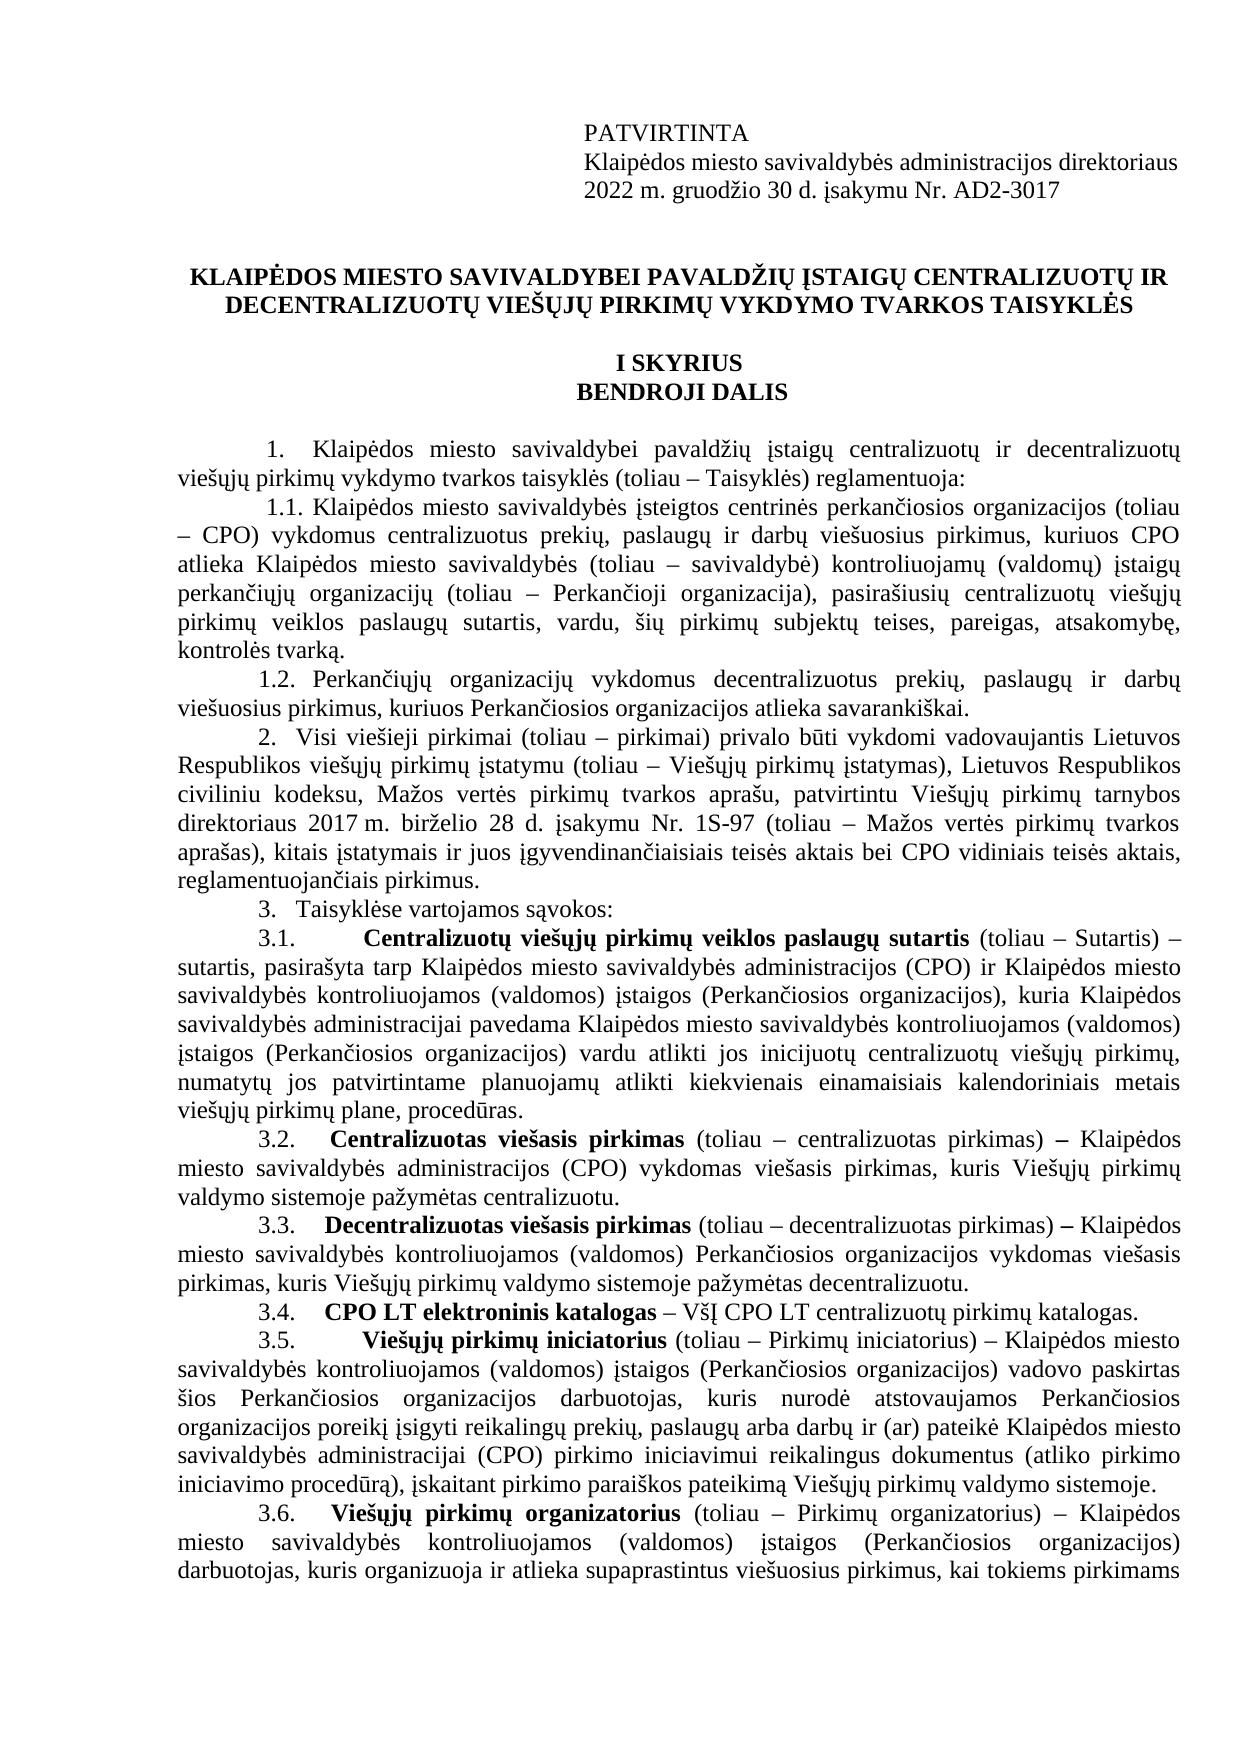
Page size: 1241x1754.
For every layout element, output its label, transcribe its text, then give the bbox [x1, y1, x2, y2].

list Centralizuotų viešųjų pirkimų veiklos paslaugų sutartis (toliau – Sutartis) – sutartis, pasirašyta tarp Klaipėdos miesto savivaldybės administracijos (CPO) ir Klaipėdos miesto savivaldybės kontroliuojamos (valdomos) įstaigos (Perkančiosios organizacijos), kuria Klaipėdos savivaldybės administracijai pavedama Klaipėdos miesto savivaldybės kontroliuojamos (valdomos) įstaigos (Perkančiosios organizacijos) vardu atlikti jos inicijuotų centralizuotų viešųjų pirkimų, numatytų jos patvirtintame planuojamų atlikti kiekvienais einamaisiais kalendoriniais metais viešųjų pirkimų plane, procedūras. [177, 923, 1181, 1124]
text I SKYRIUS [177, 348, 1181, 377]
list Viešųjų pirkimų iniciatorius (toliau – Pirkimų iniciatorius) – Klaipėdos miesto savivaldybės kontroliuojamos (valdomos) įstaigos (Perkančiosios organizacijos) vadovo paskirtas šios Perkančiosios organizacijos darbuotojas, kuris nurodė atstovaujamos Perkančiosios organizacijos poreikį įsigyti reikalingų prekių, paslaugų arba darbų ir (ar) pateikė Klaipėdos miesto savivaldybės administracijai (CPO) pirkimo iniciavimui reikalingus dokumentus (atliko pirkimo iniciavimo procedūrą), įskaitant pirkimo paraiškos pateikimą Viešųjų pirkimų valdymo sistemoje. [177, 1326, 1181, 1498]
list CPO LT elektroninis katalogas – VšĮ CPO LT centralizuotų pirkimų katalogas. [177, 1297, 1181, 1326]
list Visi viešieji pirkimai (toliau – pirkimai) privalo būti vykdomi vadovaujantis Lietuvos Respublikos viešųjų pirkimų įstatymu (toliau – Viešųjų pirkimų įstatymas), Lietuvos Respublikos civiliniu kodeksu, Mažos vertės pirkimų tvarkos aprašu, patvirtintu Viešųjų pirkimų tarnybos direktoriaus 2017 m. birželio 28 d. įsakymu Nr. 1S-97 (toliau – Mažos vertės pirkimų tvarkos aprašas), kitais įstatymais ir juos įgyvendinančiaisiais teisės aktais bei CPO vidiniais teisės aktais, reglamentuojančiais pirkimus. [177, 722, 1181, 894]
list Perkančiųjų organizacijų vykdomus decentralizuotus prekių, paslaugų ir darbų viešuosius pirkimus, kuriuos Perkančiosios organizacijos atlieka savarankiškai. [177, 664, 1181, 722]
table_cell 2022 m. gruodžio 30 d. įsakymu Nr. AD2-3017 [573, 176, 1192, 204]
list Centralizuotas viešasis pirkimas (toliau – centralizuotas pirkimas) – Klaipėdos miesto savivaldybės administracijos (CPO) vykdomas viešasis pirkimas, kuris Viešųjų pirkimų valdymo sistemoje pažymėtas centralizuotu. [177, 1124, 1181, 1211]
list Klaipėdos miesto savivaldybei pavaldžių įstaigų centralizuotų ir decentralizuotų viešųjų pirkimų vykdymo tvarkos taisyklės (toliau – Taisyklės) reglamentuoja: [177, 434, 1181, 492]
list Taisyklėse vartojamos sąvokos: [177, 894, 1181, 923]
text BENDROJI DALIS [177, 377, 1181, 406]
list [177, 1498, 1181, 1584]
list Klaipėdos miesto savivaldybės įsteigtos centrinės perkančiosios organizacijos (toliau – CPO) vykdomus centralizuotus prekių, paslaugų ir darbų viešuosius pirkimus, kuriuos CPO atlieka Klaipėdos miesto savivaldybės (toliau – savivaldybė) kontroliuojamų (valdomų) įstaigų perkančiųjų organizacijų (toliau – Perkančioji organizacija), pasirašiusių centralizuotų viešųjų pirkimų veiklos paslaugų sutartis, vardu, šių pirkimų subjektų teises, pareigas, atsakomybę, kontrolės tvarką. [177, 492, 1181, 664]
table_cell Klaipėdos miesto savivaldybės administracijos direktoriaus [573, 147, 1192, 176]
table_header PATVIRTINTA [573, 118, 1192, 147]
text KLAIPĖDOS MIESTO SAVIVALDYBEI PAVALDŽIŲ ĮSTAIGŲ CENTRALIZUOTŲ IR DECENTRALIZUOTŲ VIEŠŲJŲ PIRKIMŲ VYKDYMO TVARKOS TAISYKLĖS [177, 262, 1181, 319]
list Decentralizuotas viešasis pirkimas (toliau – decentralizuotas pirkimas) – Klaipėdos miesto savivaldybės kontroliuojamos (valdomos) Perkančiosios organizacijos vykdomas viešasis pirkimas, kuris Viešųjų pirkimų valdymo sistemoje pažymėtas decentralizuotu. [177, 1211, 1181, 1297]
